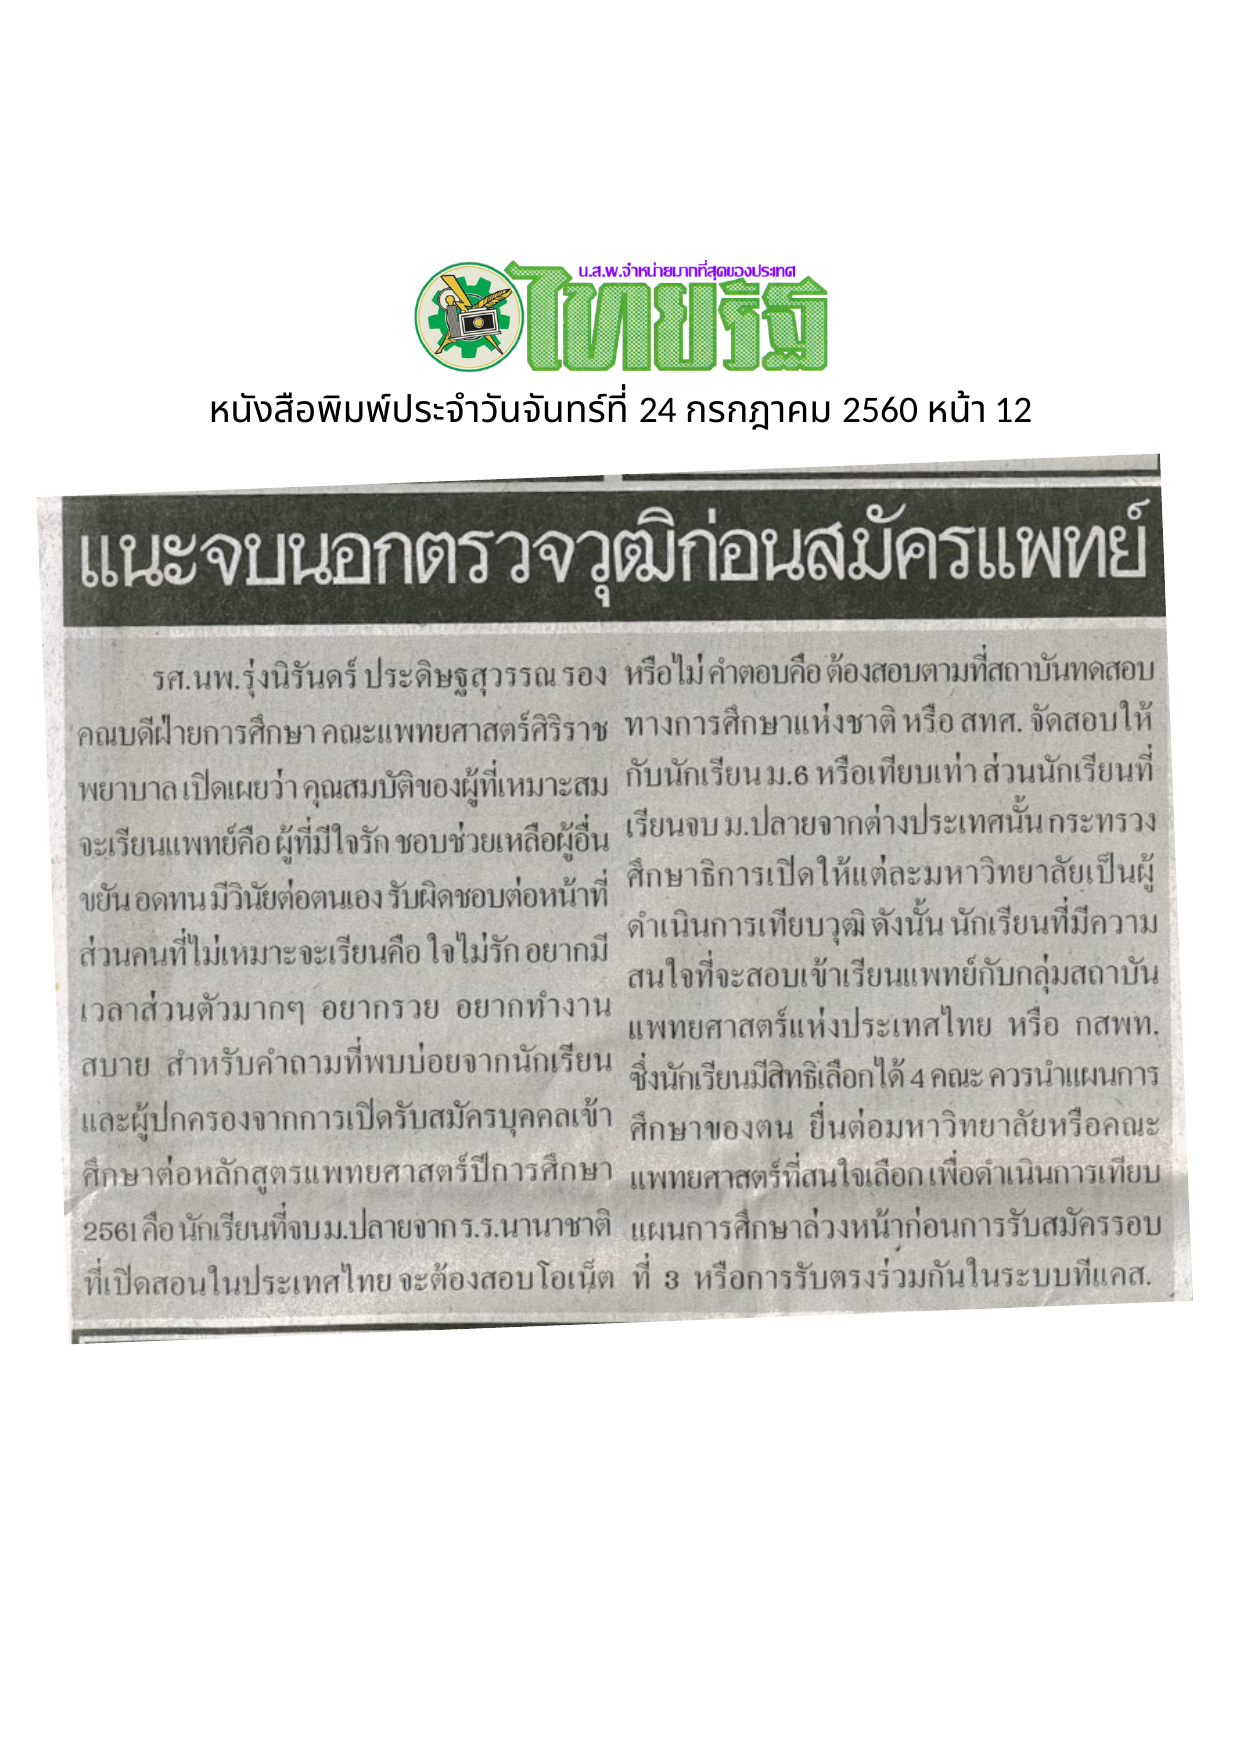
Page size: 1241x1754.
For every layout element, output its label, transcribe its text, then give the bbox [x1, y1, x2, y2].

text หนังสือพิมพ์ประจำวันจันทร์ที่ 24 กรกฎาคม 2560 หน้า12 [150, 383, 1090, 439]
picture [412, 256, 829, 374]
picture [36, 453, 1193, 1345]
